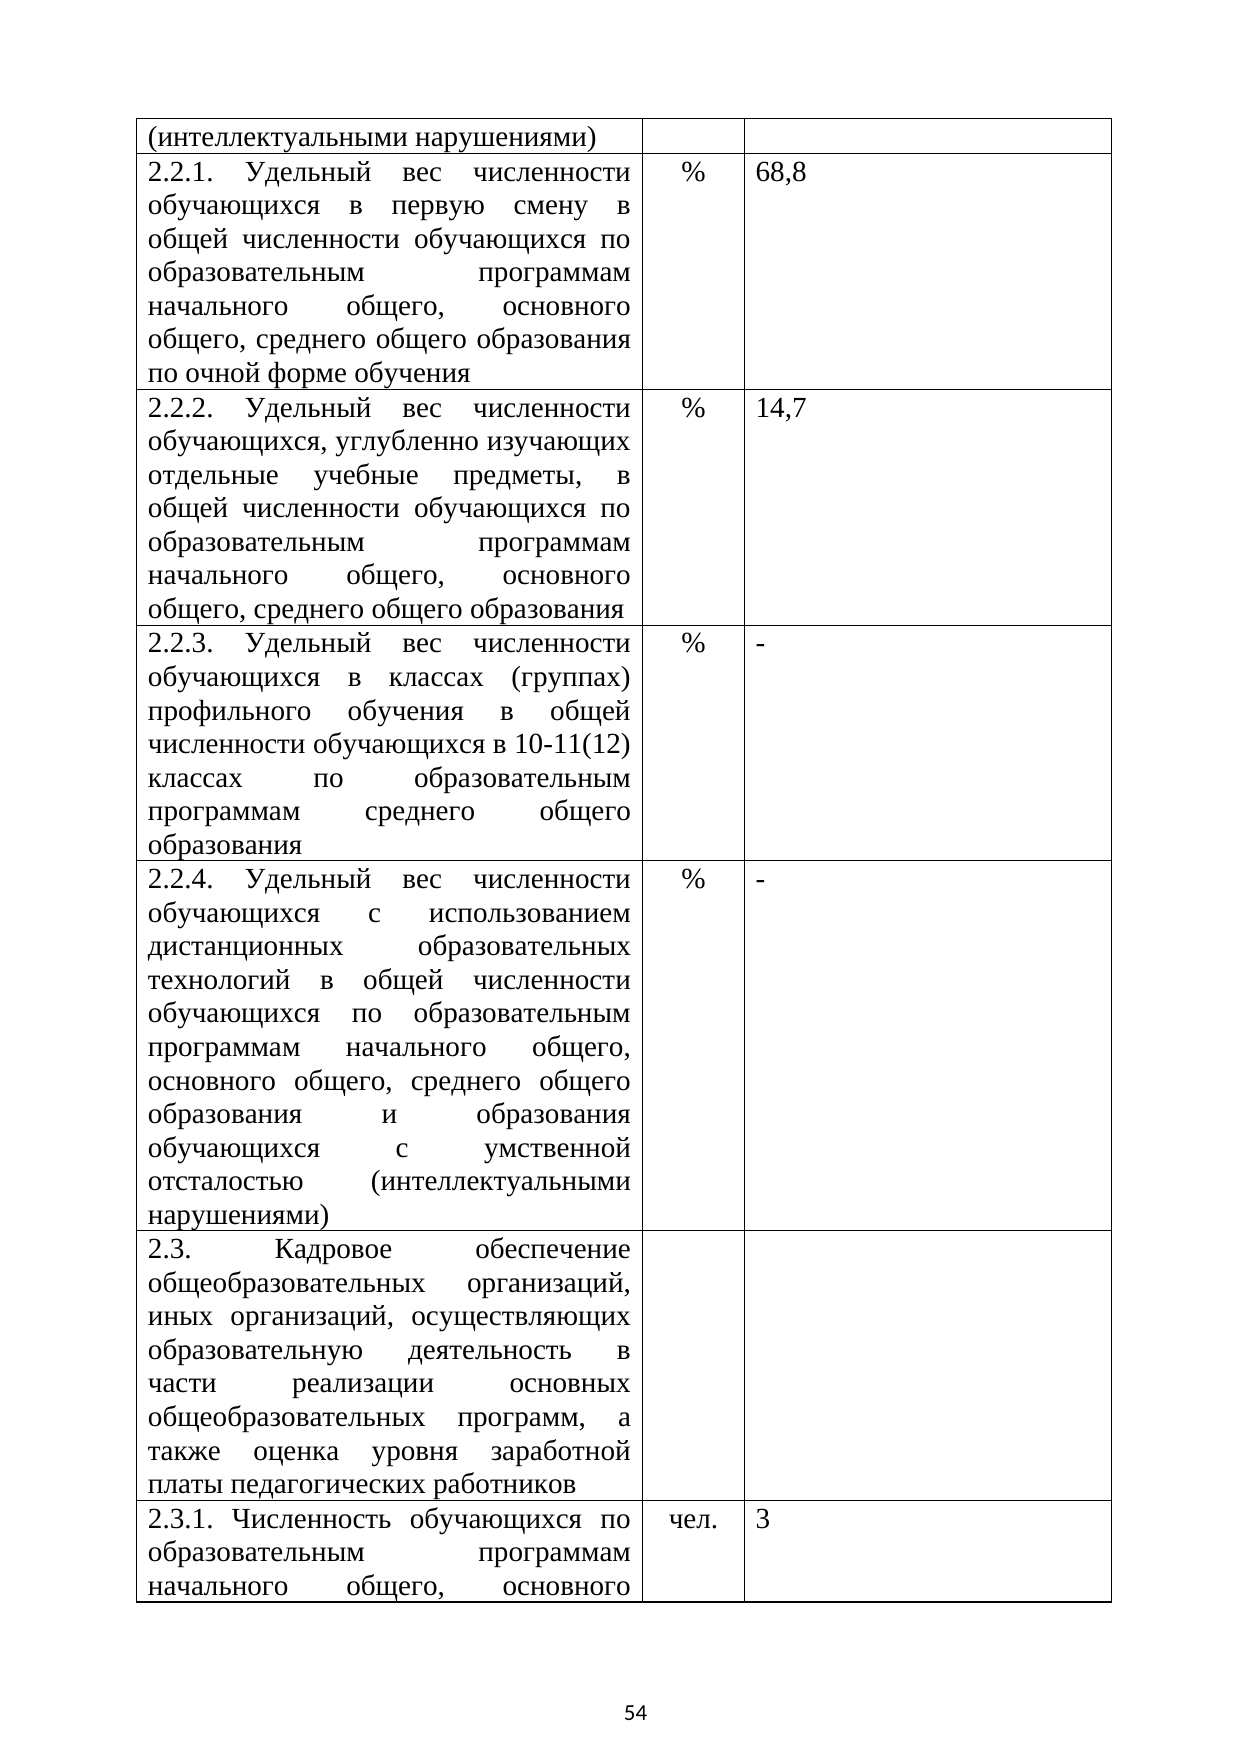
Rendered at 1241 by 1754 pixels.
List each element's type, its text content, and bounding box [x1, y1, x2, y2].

table_cell 3 [745, 1501, 1111, 1601]
table_cell чел. [643, 1501, 744, 1601]
table_cell 14,7 [745, 390, 1111, 624]
table_cell % [643, 390, 744, 624]
table_cell [745, 119, 1111, 153]
table_cell % [643, 154, 744, 389]
table_cell 2.2.1. Удельный вес численности обучающихся в первую смену в общей численности обучающихся по образовательным программам начального общего, основного общего, среднего общего образования по очной форме обучения [137, 154, 642, 389]
table_cell [643, 1231, 744, 1500]
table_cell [137, 1501, 642, 1601]
table_cell 2.2.3. Удельный вес численности обучающихся в классах (группах) профильного обучения в общей численности обучающихся в 10-11(12) классах по образовательным программам среднего общего образования [137, 626, 642, 860]
table_cell 2.2.4. Удельный вес численности обучающихся с использованием дистанционных образовательных технологий в общей численности обучающихся по образовательным программам начального общего, основного общего, среднего общего образования и образования обучающихся с умственной отсталостью (интеллектуальными нарушениями) [137, 861, 642, 1230]
table_cell [745, 1231, 1111, 1500]
table_cell 2.2.2. Удельный вес численности обучающихся, углубленно изучающих отдельные учебные предметы, в общей численности обучающихся по образовательным программам начального общего, основного общего, среднего общего образования [137, 390, 642, 624]
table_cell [137, 119, 642, 153]
table_cell 68,8 [745, 154, 1111, 389]
table_cell % [643, 626, 744, 860]
table_cell % [643, 861, 744, 1230]
table_cell 2.3. Кадровое обеспечение общеобразовательных организаций, иных организаций, осуществляющих образовательную деятельность в части реализации основных общеобразовательных программ, а также оценка уровня заработной платы педагогических работников [137, 1231, 642, 1500]
table_cell - [745, 626, 1111, 860]
table_cell [643, 119, 744, 153]
table_cell - [745, 861, 1111, 1230]
